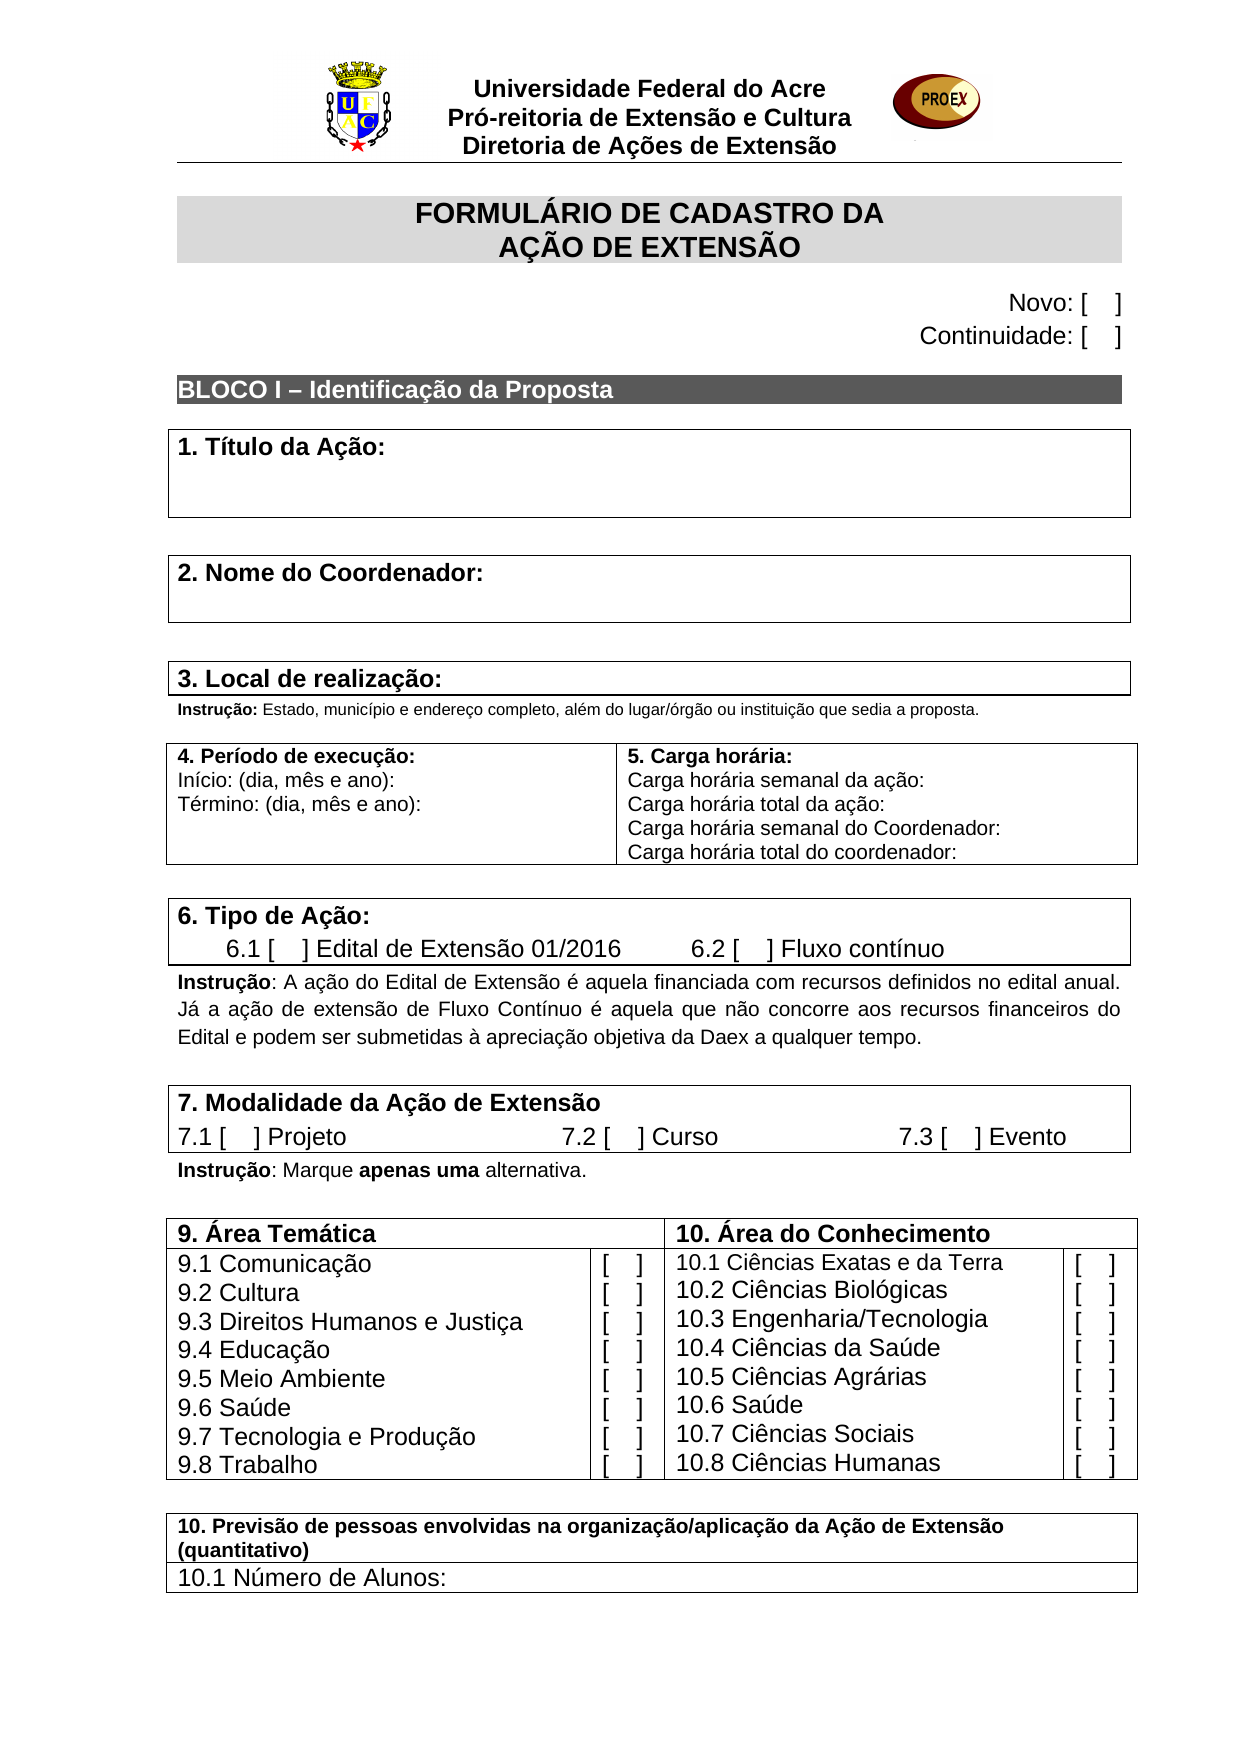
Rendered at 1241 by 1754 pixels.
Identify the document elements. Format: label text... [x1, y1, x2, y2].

text 2. Nome do Coordenador: [169, 556, 1130, 587]
table_cell [ ] [ ] [ ] [ ] [ ] [ ] [ ] [ ] [1064, 1249, 1137, 1479]
table_cell 9.1 Comunicação 9.2 Cultura 9.3 Direitos Humanos e Justiça 9.4 Educação 9.5 Meio Ambiente 9.6 Saúde 9.7 Tecnologia e Produção 9.8 Trabalho [167, 1249, 590, 1479]
table_header 5. Carga horária: Carga horária semanal da ação: Carga horária total da ação: Carga horária semanal do Coordenador: Carga horária total do coordenador: [617, 744, 1137, 863]
text FORMULÁRIO DE CADASTRO DA [177, 196, 1122, 230]
table_cell 10.1 Ciências Exatas e da Terra 10.2 Ciências Biológicas 10.3 Engenharia/Tecnologia 10.4 Ciências da Saúde 10.5 Ciências Agrárias 10.6 Saúde 10.7 Ciências Sociais 10.8 Ciências Humanas [665, 1249, 1063, 1479]
picture [890, 74, 994, 141]
text Novo: [ ] [177, 288, 1122, 317]
text 3. Local de realização: [169, 662, 1130, 694]
text Instrução: A ação do Edital de Extensão é aquela financiada com recursos definidos no edital anual. Já a ação de extensão de Fluxo Contínuo é aquela que não concorre aos recursos financeiros do Edital e podem ser submetidas à apreciação objetiva da Daex a qualquer tempo. [177, 970, 1122, 1049]
table_header 10. Área do Conhecimento [665, 1219, 1137, 1248]
text 7. Modalidade da Ação de Extensão [169, 1086, 1130, 1117]
text BLOCO I – Identificação da Proposta [177, 375, 1122, 404]
picture [273, 51, 442, 162]
table_cell [ ] [ ] [ ] [ ] [ ] [ ] [ ] [ ] [591, 1249, 664, 1479]
table_header 9. Área Temática [167, 1219, 664, 1248]
text Continuidade: [ ] [177, 321, 1122, 350]
text Instrução: Marque apenas uma alternativa. [177, 1158, 1122, 1182]
text 7.1 [ ] Projeto 7.2 [ ] Curso 7.3 [ ] Evento [169, 1118, 1130, 1152]
text 6. Tipo de Ação: [169, 899, 1130, 929]
text AÇÃO DE EXTENSÃO [177, 230, 1122, 263]
table_header 4. Período de execução: Início: (dia, mês e ano): Término: (dia, mês e ano): [167, 744, 616, 863]
table_cell 10.1 Número de Alunos: [167, 1563, 1137, 1592]
text Instrução: Estado, município e endereço completo, além do lugar/órgão ou instituição que sedia a proposta. [177, 700, 1122, 719]
text 1. Título da Ação: [169, 430, 1130, 461]
text 6.1 [ ] Edital de Extensão 01/2016 6.2 [ ] Fluxo contínuo [169, 931, 1130, 964]
table_header 10. Previsão de pessoas envolvidas na organização/aplicação da Ação de Extensão (quantitativo) [167, 1514, 1137, 1562]
